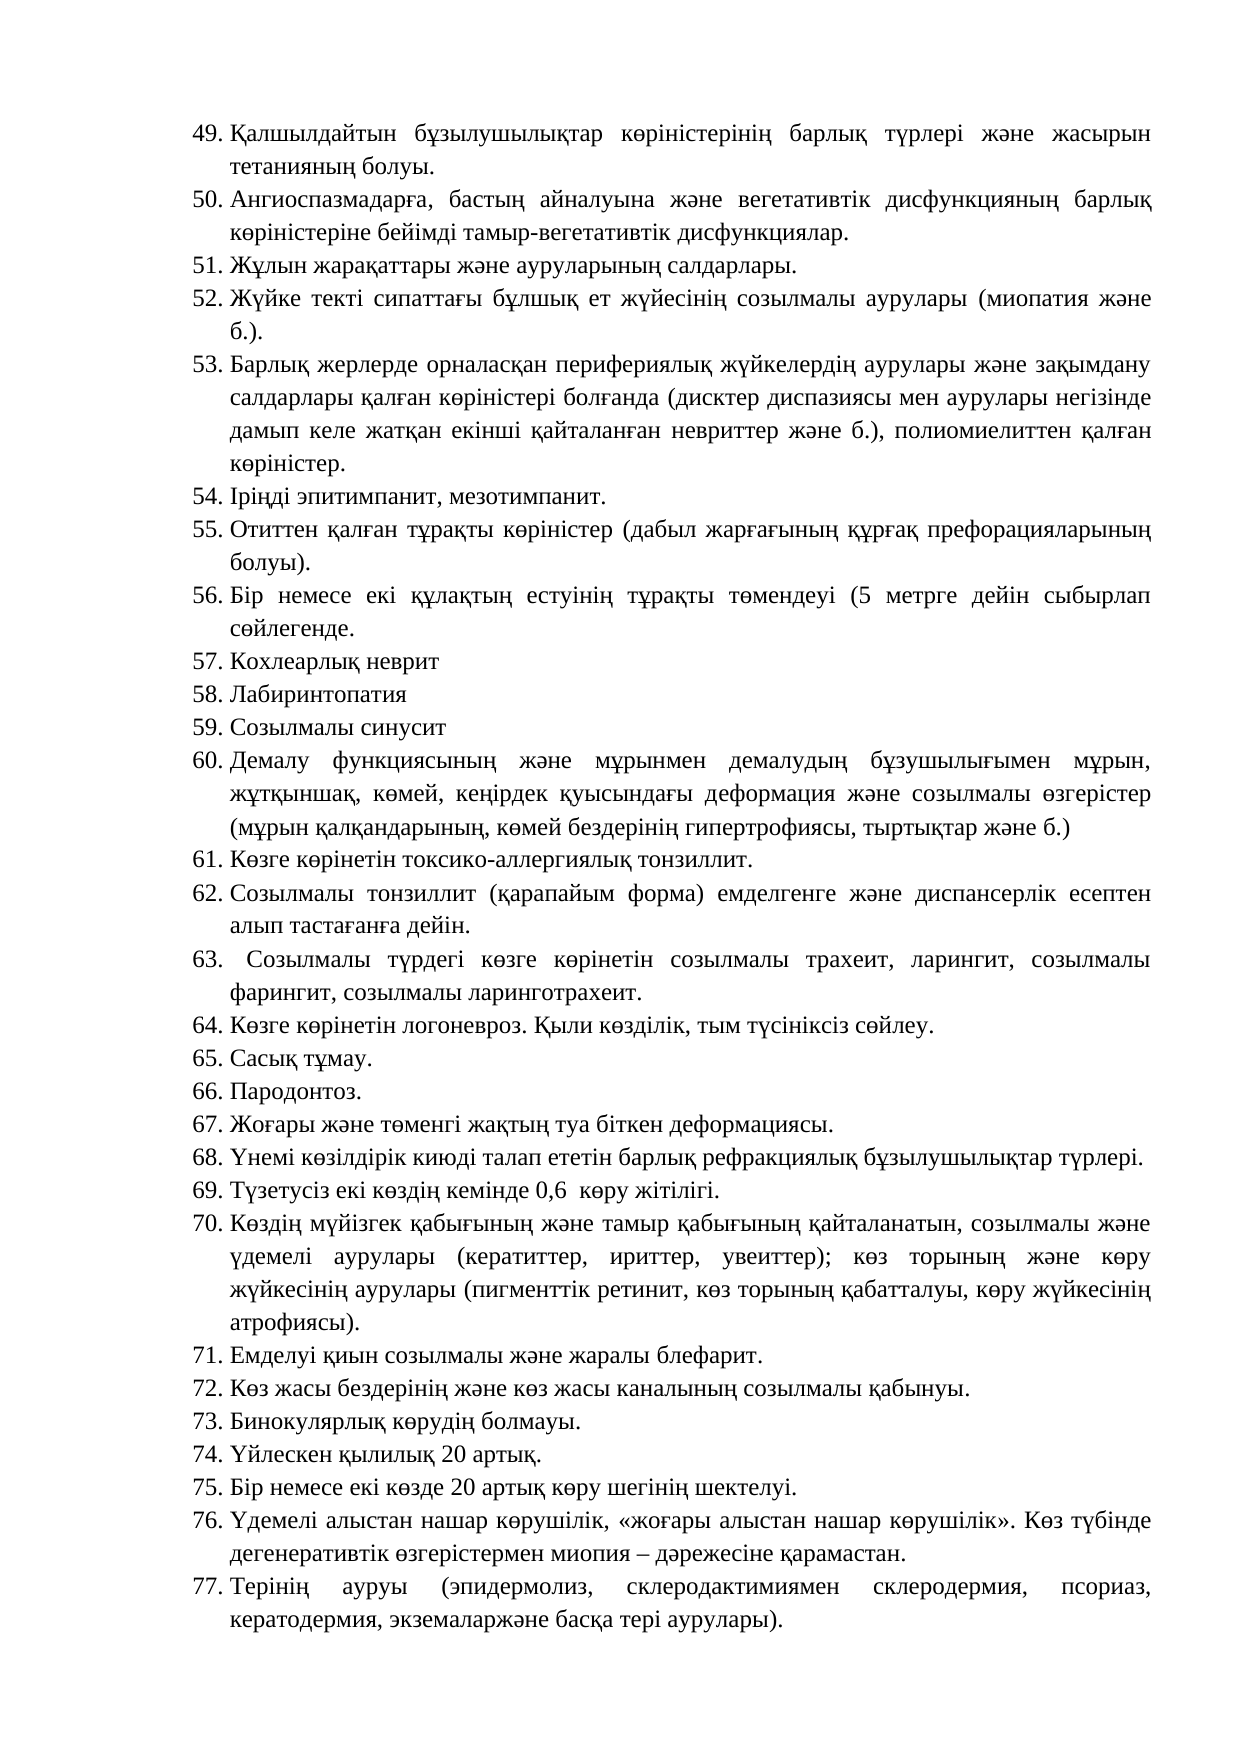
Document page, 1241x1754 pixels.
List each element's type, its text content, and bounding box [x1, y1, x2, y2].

list Бір немесе екі көзде 20 артық көру шегінің шектелуі. [192, 1472, 1152, 1501]
list Көз жасы бездерінің және көз жасы каналының созылмалы қабынуы. [192, 1373, 1152, 1402]
list Жүйке текті сипаттағы бұлшық ет жүйесінің созылмалы аурулары (миопатия және б.). [192, 283, 1152, 345]
list Бір немесе екі құлақтың естуінің тұрақты төмендеуі (5 метрге дейін сыбырлап сөйлегенде. [192, 580, 1152, 642]
list Көздің мүйізгек қабығының және тамыр қабығының қайталанатын, созылмалы және үдемелі аурулары (кератиттер, ириттер, увеиттер); көз торының және көру жүйкесінің аурулары (пигменттік ретинит, көз торының қабатталуы, көру жүйкесінің атрофиясы). [192, 1208, 1152, 1336]
list Отиттен қалған тұрақты көріністер (дабыл жарғағының құрғақ префорацияларының болуы). [192, 514, 1152, 576]
list Үйлескен қылилық 20 артық. [192, 1439, 1152, 1468]
list Барлық жерлерде орналасқан перифериялық жүйкелердің аурулары және зақымдану салдарлары қалған көріністері болғанда (дисктер диспазиясы мен аурулары негізінде дамып келе жатқан екінші қайталанған невриттер және б.), полиомиелиттен қалған көріністер. [192, 349, 1152, 477]
list Лабиринтопатия [192, 679, 1152, 708]
list Созылмалы тонзиллит (қарапайым форма) емделгенге және диспансерлік есептен алып тастағанға дейін. [192, 878, 1152, 939]
list Емделуі қиын созылмалы және жаралы блефарит. [192, 1340, 1152, 1369]
list Созылмалы түрдегі көзге көрінетін созылмалы трахеит, ларингит, созылмалы фарингит, созылмалы ларинготрахеит. [192, 944, 1152, 1005]
list Жұлын жарақаттары және ауруларының салдарлары. [192, 250, 1152, 279]
list Созылмалы синусит [192, 712, 1152, 741]
list Іріңді эпитимпанит, мезотимпанит. [192, 481, 1152, 510]
list Сасық тұмау. [192, 1043, 1152, 1071]
list Көзге көрінетін логоневроз. Қыли көзділік, тым түсініксіз сөйлеу. [192, 1010, 1152, 1038]
list Демалу функциясының және мұрынмен демалудың бұзушылығымен мұрын, жұтқыншақ, көмей, кеңірдек қуысындағы деформация және созылмалы өзгерістер (мұрын қалқандарының, көмей бездерінің гипертрофиясы, тыртықтар және б.) [192, 746, 1152, 840]
list Көзге көрінетін токсико-аллергиялық тонзиллит. [192, 844, 1152, 873]
list Бинокулярлық көрудің болмауы. [192, 1406, 1152, 1435]
list Ангиоспазмадарға, бастың айналуына және вегетативтік дисфункцияның барлық көріністеріне бейімді тамыр-вегетативтік дисфункциялар. [192, 184, 1152, 246]
list Үнемі көзілдірік киюді талап ететін барлық рефракциялық бұзылушылықтар түрлері. [192, 1142, 1152, 1171]
list Үдемелі алыстан нашар көрушілік, «жоғары алыстан нашар көрушілік». Көз түбінде дегенеративтік өзгерістермен миопия – дәрежесіне қарамастан. [192, 1505, 1152, 1567]
list Түзетусіз екі көздің кемінде 0,6 көру жітілігі. [192, 1175, 1152, 1203]
list Кохлеарлық неврит [192, 646, 1152, 675]
list Пародонтоз. [192, 1076, 1152, 1104]
list Жоғары және төменгі жақтың туа біткен деформациясы. [192, 1109, 1152, 1137]
list Қалшылдайтын бұзылушылықтар көріністерінің барлық түрлері және жасырын тетанияның болуы. [192, 118, 1152, 180]
list Терінің ауруы (эпидермолиз, склеродактимиямен склеродермия, псориаз, кератодермия, экземаларжәне басқа тері аурулары). [192, 1571, 1152, 1633]
